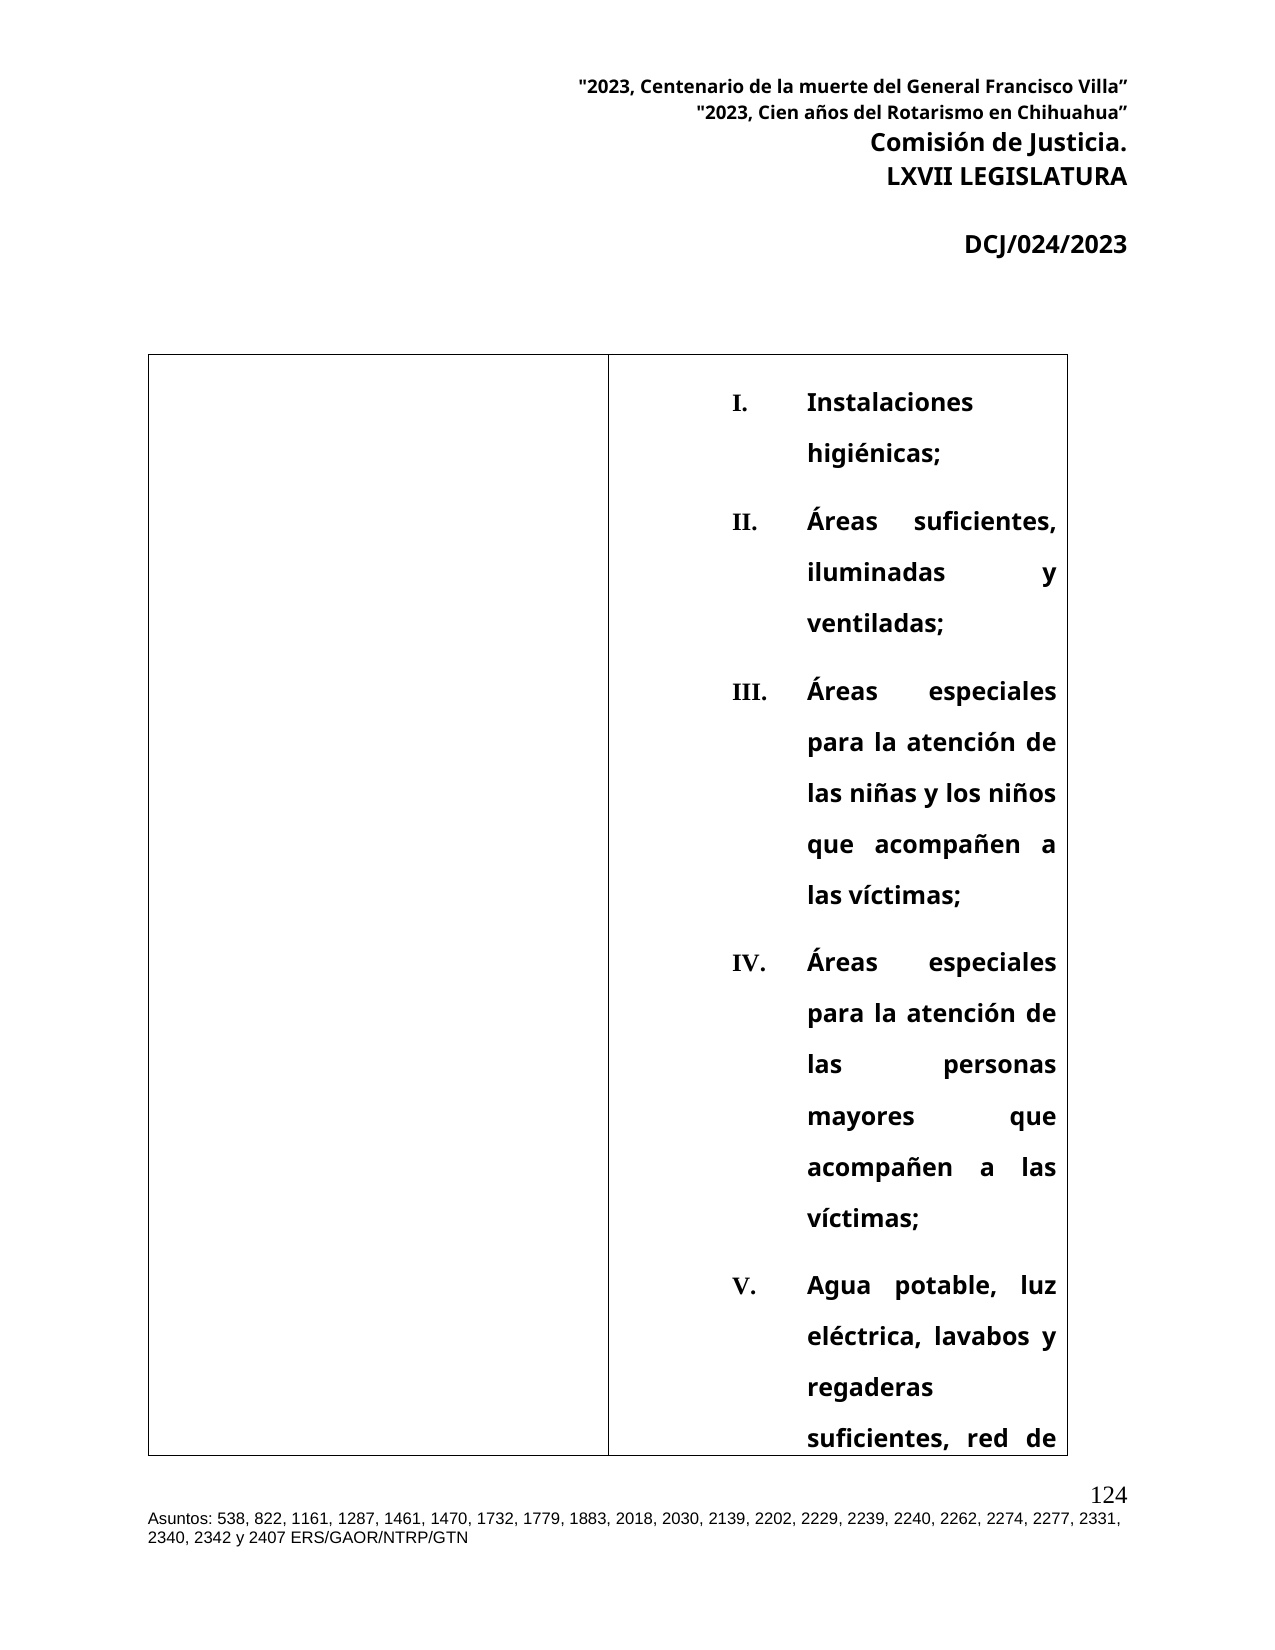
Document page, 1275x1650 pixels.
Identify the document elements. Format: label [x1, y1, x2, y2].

table_cell [609, 355, 1067, 1455]
table_cell [149, 355, 608, 1455]
